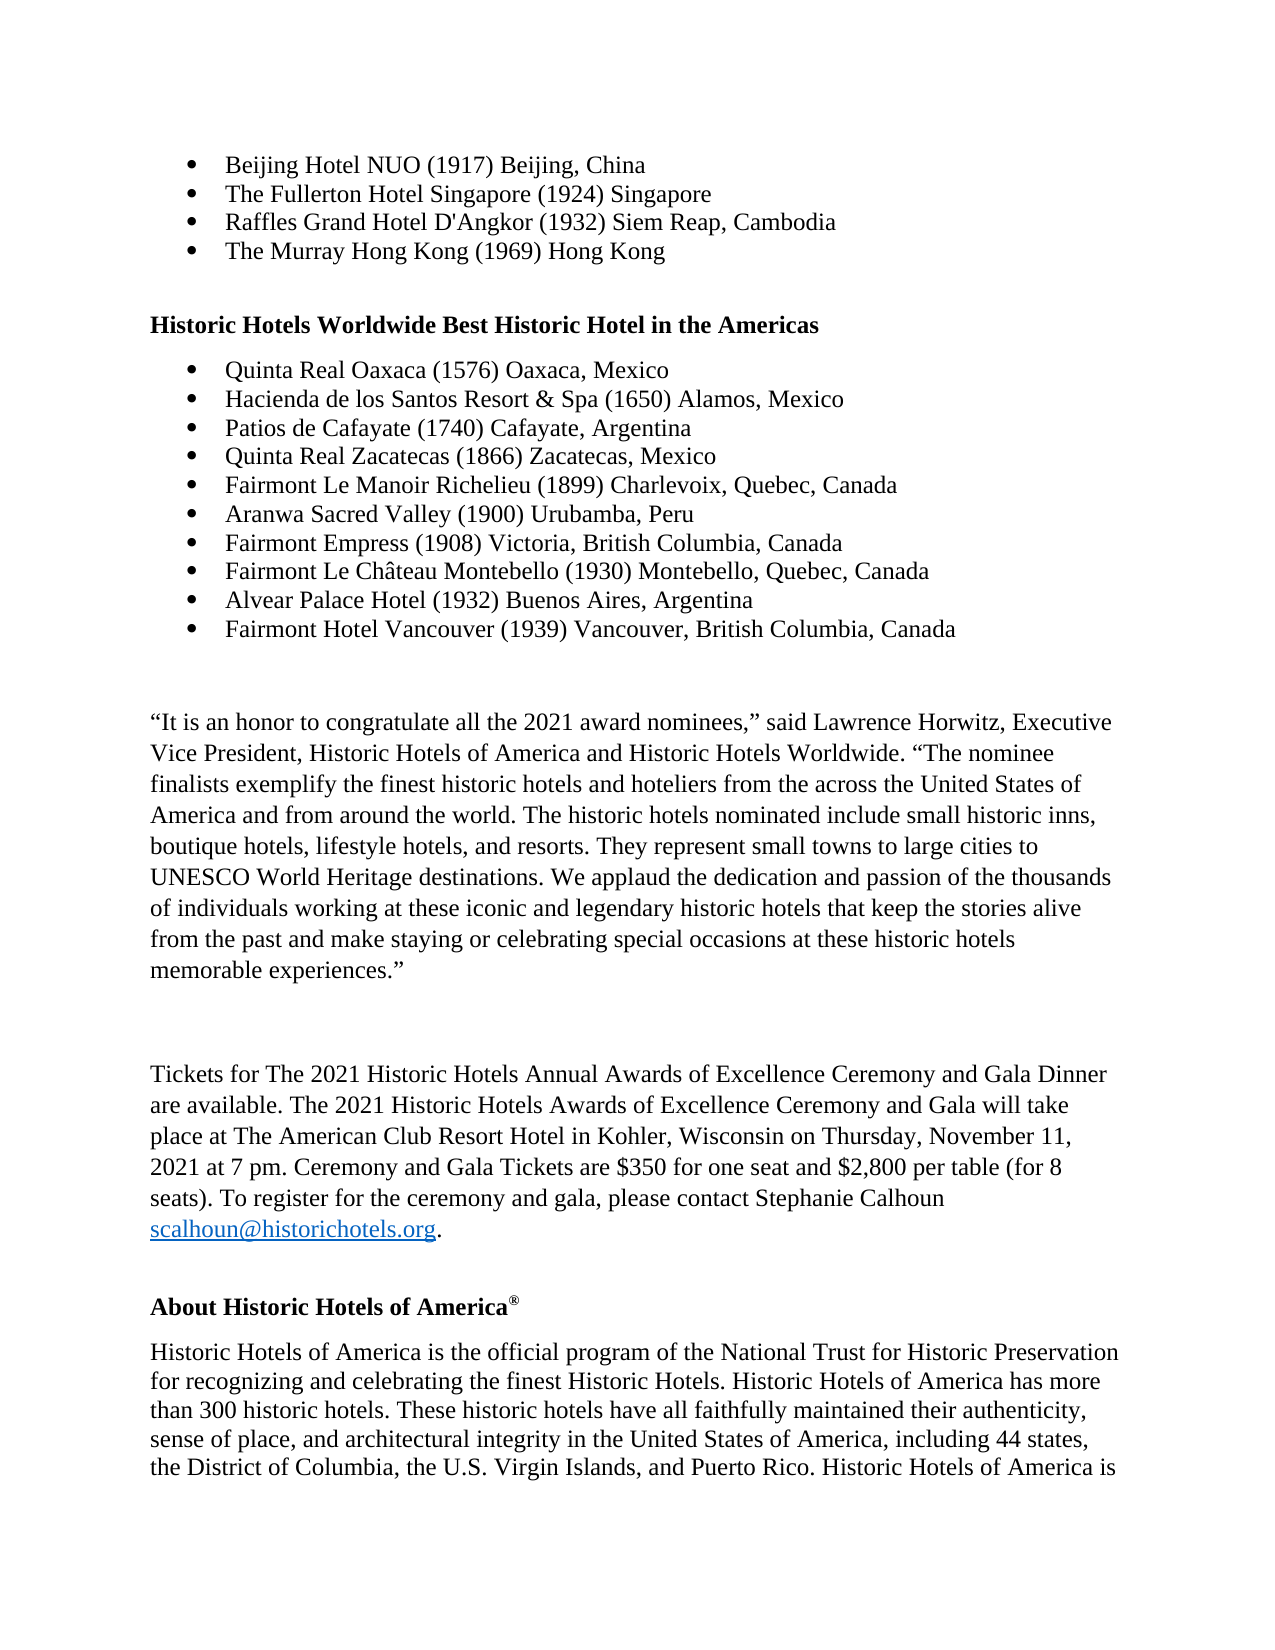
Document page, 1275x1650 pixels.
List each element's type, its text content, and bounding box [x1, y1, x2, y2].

list Fairmont Hotel Vancouver (1939) Vancouver, British Columbia, Canada [187, 614, 1125, 643]
list Hacienda de los Santos Resort & Spa (1650) Alamos, Mexico [187, 384, 1125, 413]
text Tickets for The 2021 Historic Hotels Annual Awards of Excellence Ceremony and Gala Dinner are available. The 2021 Historic Hotels Awards of Excellence Ceremony and Gala will take place at The American Club Resort Hotel in Kohler, Wisconsin on Thursday, November 11, 2021 at 7 pm. Ceremony and Gala Tickets are $350 for one seat and $2,800 per table (for 8 seats). To register for the ceremony and gala, please contact Stephanie Calhoun scalhoun@historichotels.org. [150, 1059, 1125, 1273]
text About Historic Hotels of America® [150, 1292, 1125, 1321]
list Fairmont Empress (1908) Victoria, British Columbia, Canada [187, 528, 1125, 556]
list Alvear Palace Hotel (1932) Buenos Aires, Argentina [187, 585, 1125, 614]
list Fairmont Le Château Montebello (1930) Montebello, Quebec, Canada [187, 556, 1125, 585]
text Historic Hotels Worldwide Best Historic Hotel in the Americas [150, 310, 1125, 338]
text “It is an honor to congratulate all the 2021 award nominees,” said Lawrence Horwitz, Executive Vice President, Historic Hotels of America and Historic Hotels Worldwide. “The nominee finalists exemplify the finest historic hotels and hoteliers from the across the United States of America and from around the world. The historic hotels nominated include small historic inns, boutique hotels, lifestyle hotels, and resorts. They represent small towns to large cities to UNESCO World Heritage destinations. We applaud the dedication and passion of the thousands of individuals working at these iconic and legendary historic hotels that keep the stories alive from the past and make staying or celebrating special occasions at these historic hotels memorable experiences.” [150, 707, 1125, 984]
list Quinta Real Oaxaca (1576) Oaxaca, Mexico [187, 355, 1125, 384]
list Quinta Real Zacatecas (1866) Zacatecas, Mexico [187, 441, 1125, 470]
list Beijing Hotel NUO (1917) Beijing, China [187, 150, 1125, 179]
list The Fullerton Hotel Singapore (1924) Singapore [187, 179, 1125, 207]
list Fairmont Le Manoir Richelieu (1899) Charlevoix, Quebec, Canada [187, 470, 1125, 499]
list The Murray Hong Kong (1969) Hong Kong [187, 236, 1125, 293]
list Aranwa Sacred Valley (1900) Urubamba, Peru [187, 499, 1125, 528]
list Patios de Cafayate (1740) Cafayate, Argentina [187, 413, 1125, 441]
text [150, 1337, 1125, 1481]
list Raffles Grand Hotel D'Angkor (1932) Siem Reap, Cambodia [187, 207, 1125, 236]
